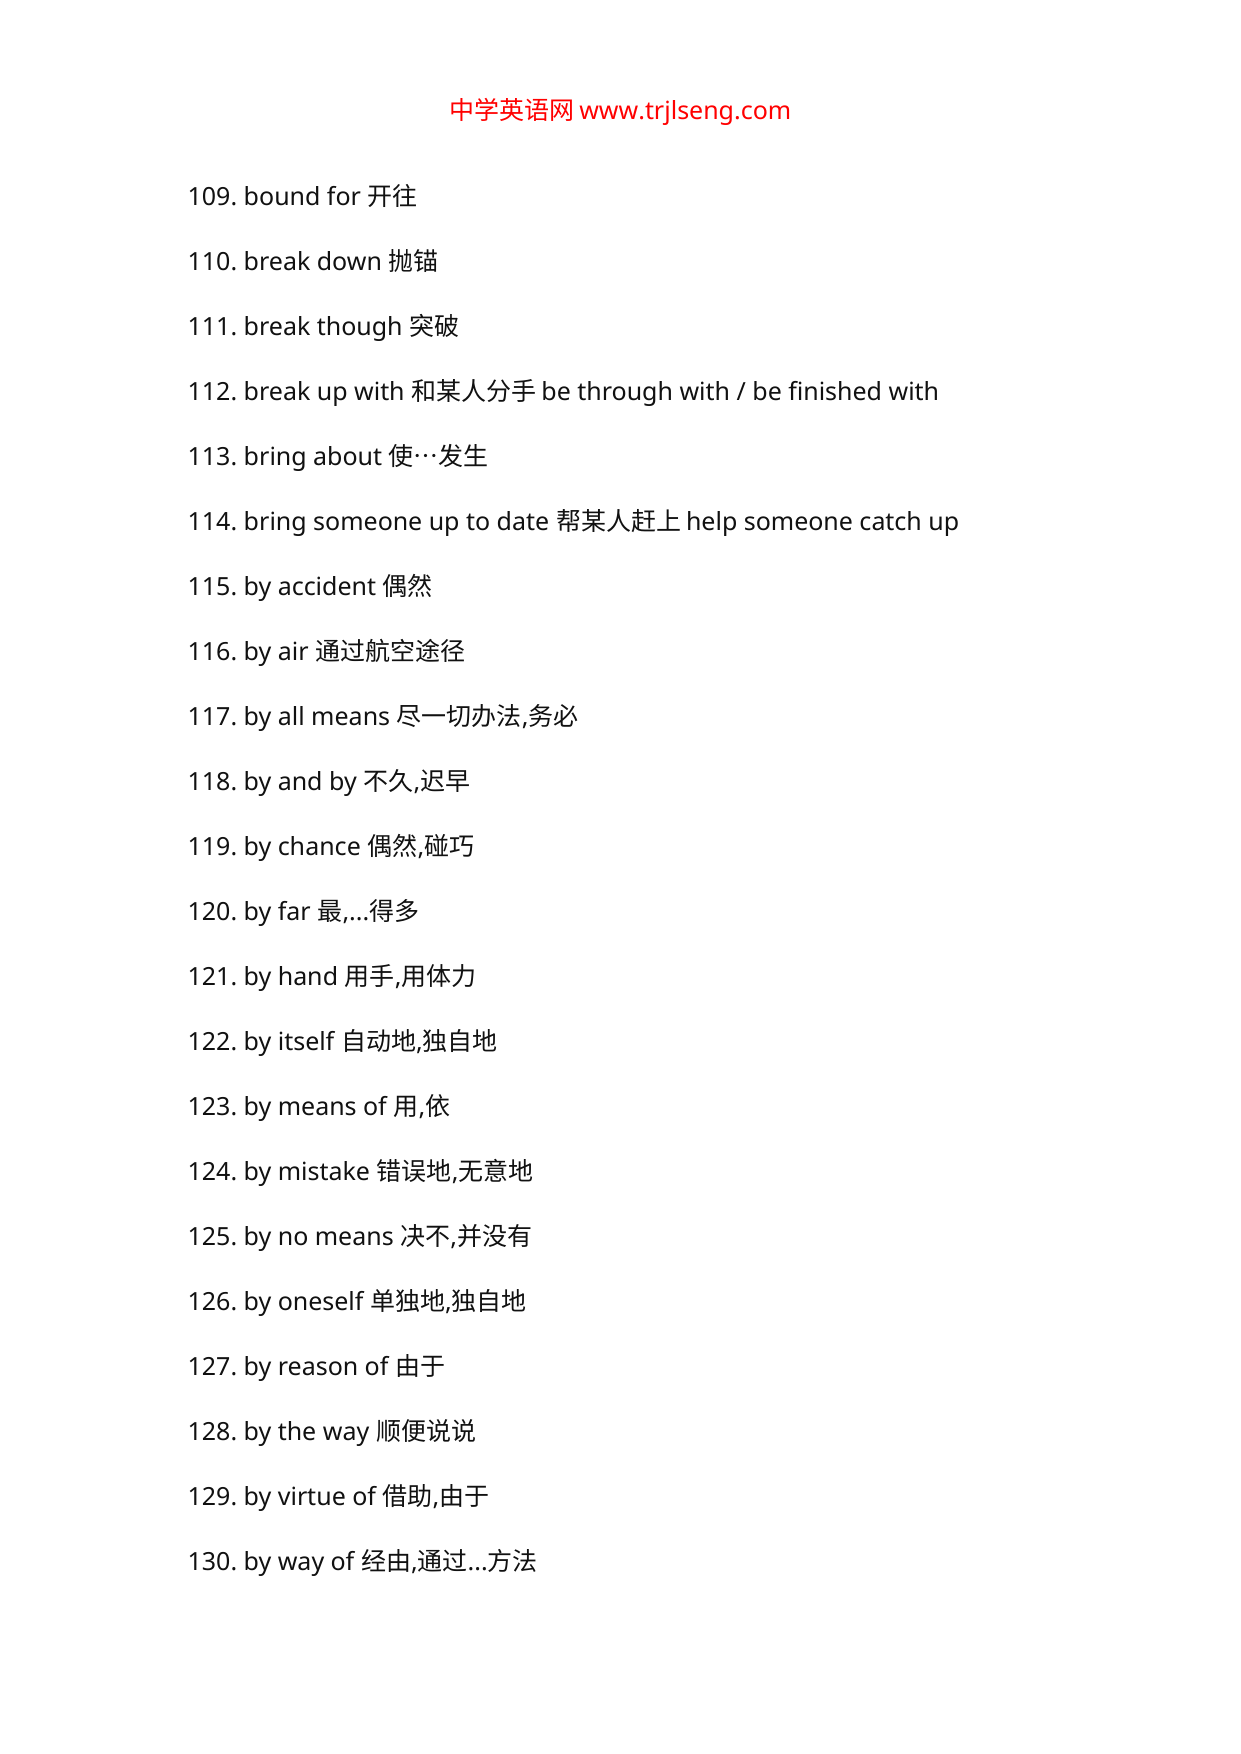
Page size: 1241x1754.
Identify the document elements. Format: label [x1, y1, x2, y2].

text [187, 162, 1053, 1592]
